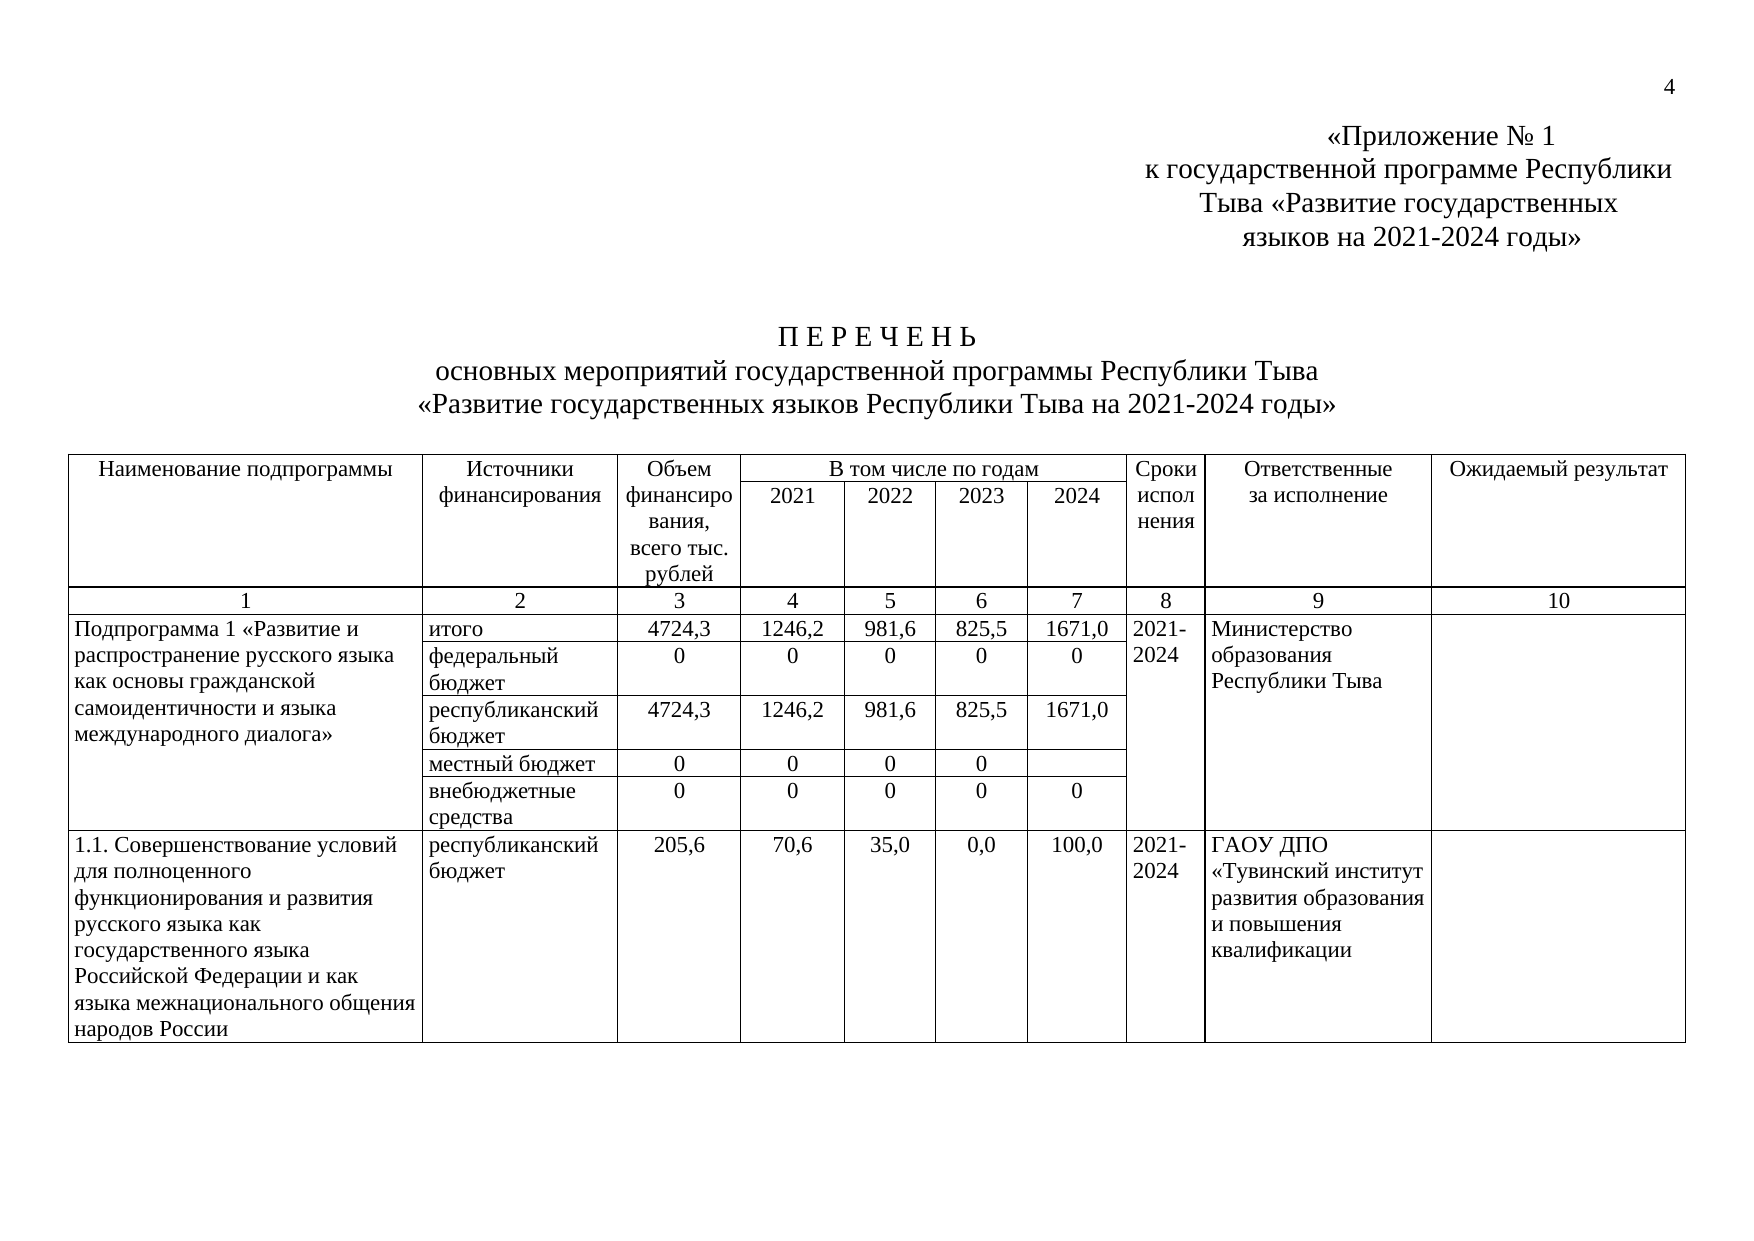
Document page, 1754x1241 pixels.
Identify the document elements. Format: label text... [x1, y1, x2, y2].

table_cell 0 [936, 750, 1027, 776]
table_header Ожидаемый результат [1432, 455, 1685, 586]
table_cell 7 [1028, 588, 1126, 614]
table_cell 2022 [845, 482, 935, 586]
table_cell местный бюджет [423, 750, 617, 776]
table_cell ГАОУ ДПО «Тувинский институт развития образования и повышения квалификации [1206, 831, 1431, 1042]
table_cell итого [423, 615, 617, 641]
text «Приложение № 1 [1122, 118, 1686, 152]
table_cell 1 [69, 588, 422, 614]
table_cell республиканский бюджет [423, 696, 617, 749]
table_cell 5 [845, 588, 935, 614]
table_cell 825,5 [936, 615, 1027, 641]
table_cell 9 [1206, 588, 1431, 614]
table_cell 10 [1432, 588, 1685, 614]
table_cell 0 [845, 642, 935, 695]
table_cell [1432, 615, 1685, 830]
table_cell 2021-2024 [1127, 831, 1204, 1042]
table_cell 0 [845, 777, 935, 830]
table_cell 1671,0 [1028, 696, 1126, 749]
table_cell 100,0 [1028, 831, 1126, 1042]
table_cell 1671,0 [1028, 615, 1126, 641]
table_cell 2024 [1028, 482, 1126, 586]
table_cell федеральный бюджет [423, 642, 617, 695]
text «Развитие государственных языков Республики Тыва на 2021-2024 годы» [59, 386, 1695, 420]
table_cell внебюджетные средства [423, 777, 617, 830]
table_cell 1246,2 [741, 615, 844, 641]
table_cell 0 [1028, 642, 1126, 695]
table_cell 4724,3 [618, 615, 740, 641]
table_cell 981,6 [845, 696, 935, 749]
text языков на 2021-2024 годы» [1122, 219, 1695, 252]
table_cell 1.1. Совершенствование условий для полноценного функционирования и развития русского языка как государственного языка Российской Федерации и как языка межнационального общения народов России [69, 831, 422, 1042]
table_cell Министерство образования Республики Тыва [1206, 615, 1431, 830]
table_cell 825,5 [936, 696, 1027, 749]
table_cell 2 [423, 588, 617, 614]
table_cell 0 [936, 642, 1027, 695]
text к государственной программе Республики Тыва «Развитие государственных [1122, 152, 1695, 219]
table_cell 6 [936, 588, 1027, 614]
table_cell 8 [1127, 588, 1204, 614]
table_cell 3 [618, 588, 740, 614]
table_cell 4 [741, 588, 844, 614]
table_cell 0 [618, 642, 740, 695]
table_cell 70,6 [741, 831, 844, 1042]
table_cell 2021-2024 [1127, 615, 1204, 830]
table_cell [1028, 750, 1126, 776]
table_cell 2023 [936, 482, 1027, 586]
table_cell 0 [618, 777, 740, 830]
table_header В том числе по годам [741, 455, 1126, 481]
table_cell 0,0 [936, 831, 1027, 1042]
text П Е Р Е Ч Е Н Ь [59, 319, 1695, 353]
table_header Источники финансирования [423, 455, 617, 586]
table_cell 0 [741, 642, 844, 695]
table_cell [1432, 831, 1685, 1042]
table_header Объем финансирования, всего тыс. рублей [618, 455, 740, 586]
table_cell 0 [741, 750, 844, 776]
table_cell Подпрограмма 1 «Развитие и распространение русского языка как основы гражданской самоидентичности и языка международного диалога» [69, 615, 422, 830]
table_cell 0 [845, 750, 935, 776]
table_header Наименование подпрограммы [69, 455, 422, 586]
table_cell 981,6 [845, 615, 935, 641]
table_header Ответственные за исполнение [1206, 455, 1431, 586]
text основных мероприятий государственной программы Республики Тыва [59, 353, 1695, 386]
table_cell 0 [936, 777, 1027, 830]
table_cell 35,0 [845, 831, 935, 1042]
table_cell 4724,3 [618, 696, 740, 749]
table_cell 205,6 [618, 831, 740, 1042]
table_cell 2021 [741, 482, 844, 586]
table_cell 0 [1028, 777, 1126, 830]
table_cell 0 [618, 750, 740, 776]
table_header Сроки исполнения [1127, 455, 1204, 586]
table_cell 0 [741, 777, 844, 830]
table_cell республиканский бюджет [423, 831, 617, 1042]
table_cell 1246,2 [741, 696, 844, 749]
